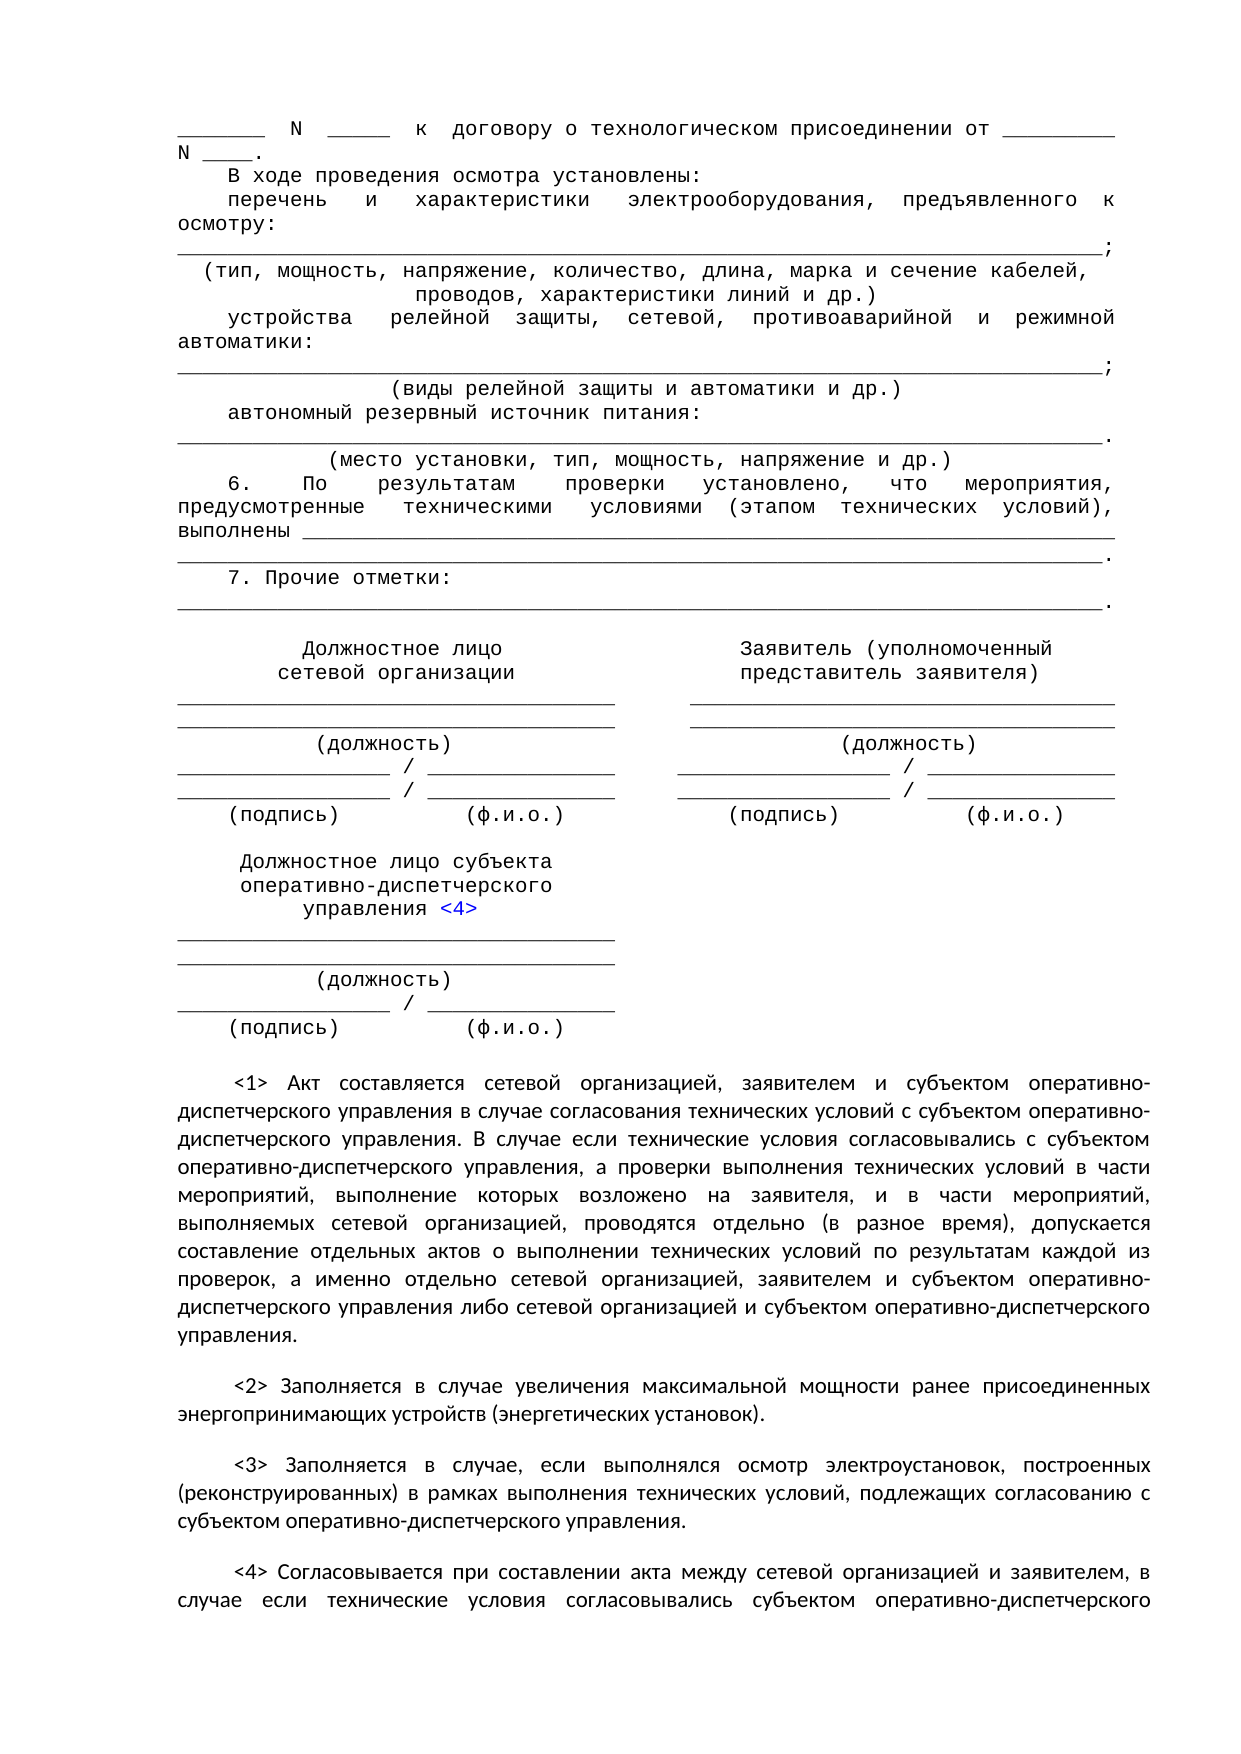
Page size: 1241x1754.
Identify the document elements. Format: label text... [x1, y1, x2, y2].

text <3> Заполняется в случае, если выполнялся осмотр электроустановок, построенных (реконструированных) в рамках выполнения технических условий, подлежащих согласованию с субъектом оперативно-диспетчерского управления. [177, 1450, 1152, 1534]
text (место установки, тип, мощность, напряжение и др.) [177, 449, 1152, 473]
text __________________________________________________________________________; [177, 236, 1152, 260]
text сетевой организации представитель заявителя) [177, 662, 1152, 686]
text ___________________________________ __________________________________ [177, 709, 1152, 733]
text выполнены _________________________________________________________________ [177, 520, 1152, 544]
text В ходе проведения осмотра установлены: [177, 165, 1152, 189]
text осмотру: [177, 213, 1152, 236]
text (виды релейной защиты и автоматики и др.) [177, 378, 1152, 402]
text (должность) (должность) [177, 733, 1152, 757]
text ___________________________________ [177, 922, 1152, 946]
text (тип, мощность, напряжение, количество, длина, марка и сечение кабелей, [177, 260, 1152, 284]
text (должность) [177, 969, 1152, 993]
text _________________ / _______________ _________________ / _______________ [177, 757, 1152, 780]
text Должностное лицо субъекта [177, 851, 1152, 875]
text ___________________________________ [177, 946, 1152, 969]
text управления <4> [177, 898, 1152, 922]
text <1> Акт составляется сетевой организацией, заявителем и субъектом оперативно-диспетчерского управления в случае согласования технических условий с субъектом оперативно-диспетчерского управления. В случае если технические условия согласовывались с субъектом оперативно-диспетчерского управления, а проверки выполнения технических условий в части мероприятий, выполнение которых возложено на заявителя, и в части мероприятий, выполняемых сетевой организацией, проводятся отдельно (в разное время), допускается составление отдельных актов о выполнении технических условий по результатам каждой из проверок, а именно отдельно сетевой организацией, заявителем и субъектом оперативно-диспетчерского управления либо сетевой организацией и субъектом оперативно-диспетчерского управления. [177, 1068, 1152, 1348]
text оперативно-диспетчерского [177, 875, 1152, 898]
text _________________ / _______________ [177, 993, 1152, 1017]
text устройства релейной защиты, сетевой, противоаварийной и режимной [177, 307, 1152, 331]
text N ____. [177, 142, 1152, 165]
text перечень и характеристики электрооборудования, предъявленного к [177, 189, 1152, 213]
text (подпись) (ф.и.о.) [177, 1017, 1152, 1040]
text _______ N _____ к договору о технологическом присоединении от _________ [177, 118, 1152, 142]
text (подпись) (ф.и.о.) (подпись) (ф.и.о.) [177, 804, 1152, 827]
text ___________________________________ __________________________________ [177, 686, 1152, 709]
text предусмотренные техническими условиями (этапом технических условий), [177, 496, 1152, 520]
text 7. Прочие отметки: [177, 567, 1152, 591]
text 6. По результатам проверки установлено, что мероприятия, [177, 473, 1152, 496]
text _________________ / _______________ _________________ / _______________ [177, 780, 1152, 804]
text __________________________________________________________________________. [177, 426, 1152, 449]
text автономный резервный источник питания: [177, 402, 1152, 426]
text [177, 1557, 1152, 1613]
text Должностное лицо Заявитель (уполномоченный [177, 638, 1152, 662]
text __________________________________________________________________________. [177, 591, 1152, 615]
text __________________________________________________________________________. [177, 544, 1152, 567]
text __________________________________________________________________________; [177, 354, 1152, 378]
text <2> Заполняется в случае увеличения максимальной мощности ранее присоединенных энергопринимающих устройств (энергетических установок). [177, 1371, 1152, 1427]
text проводов, характеристики линий и др.) [177, 284, 1152, 307]
text автоматики: [177, 331, 1152, 354]
